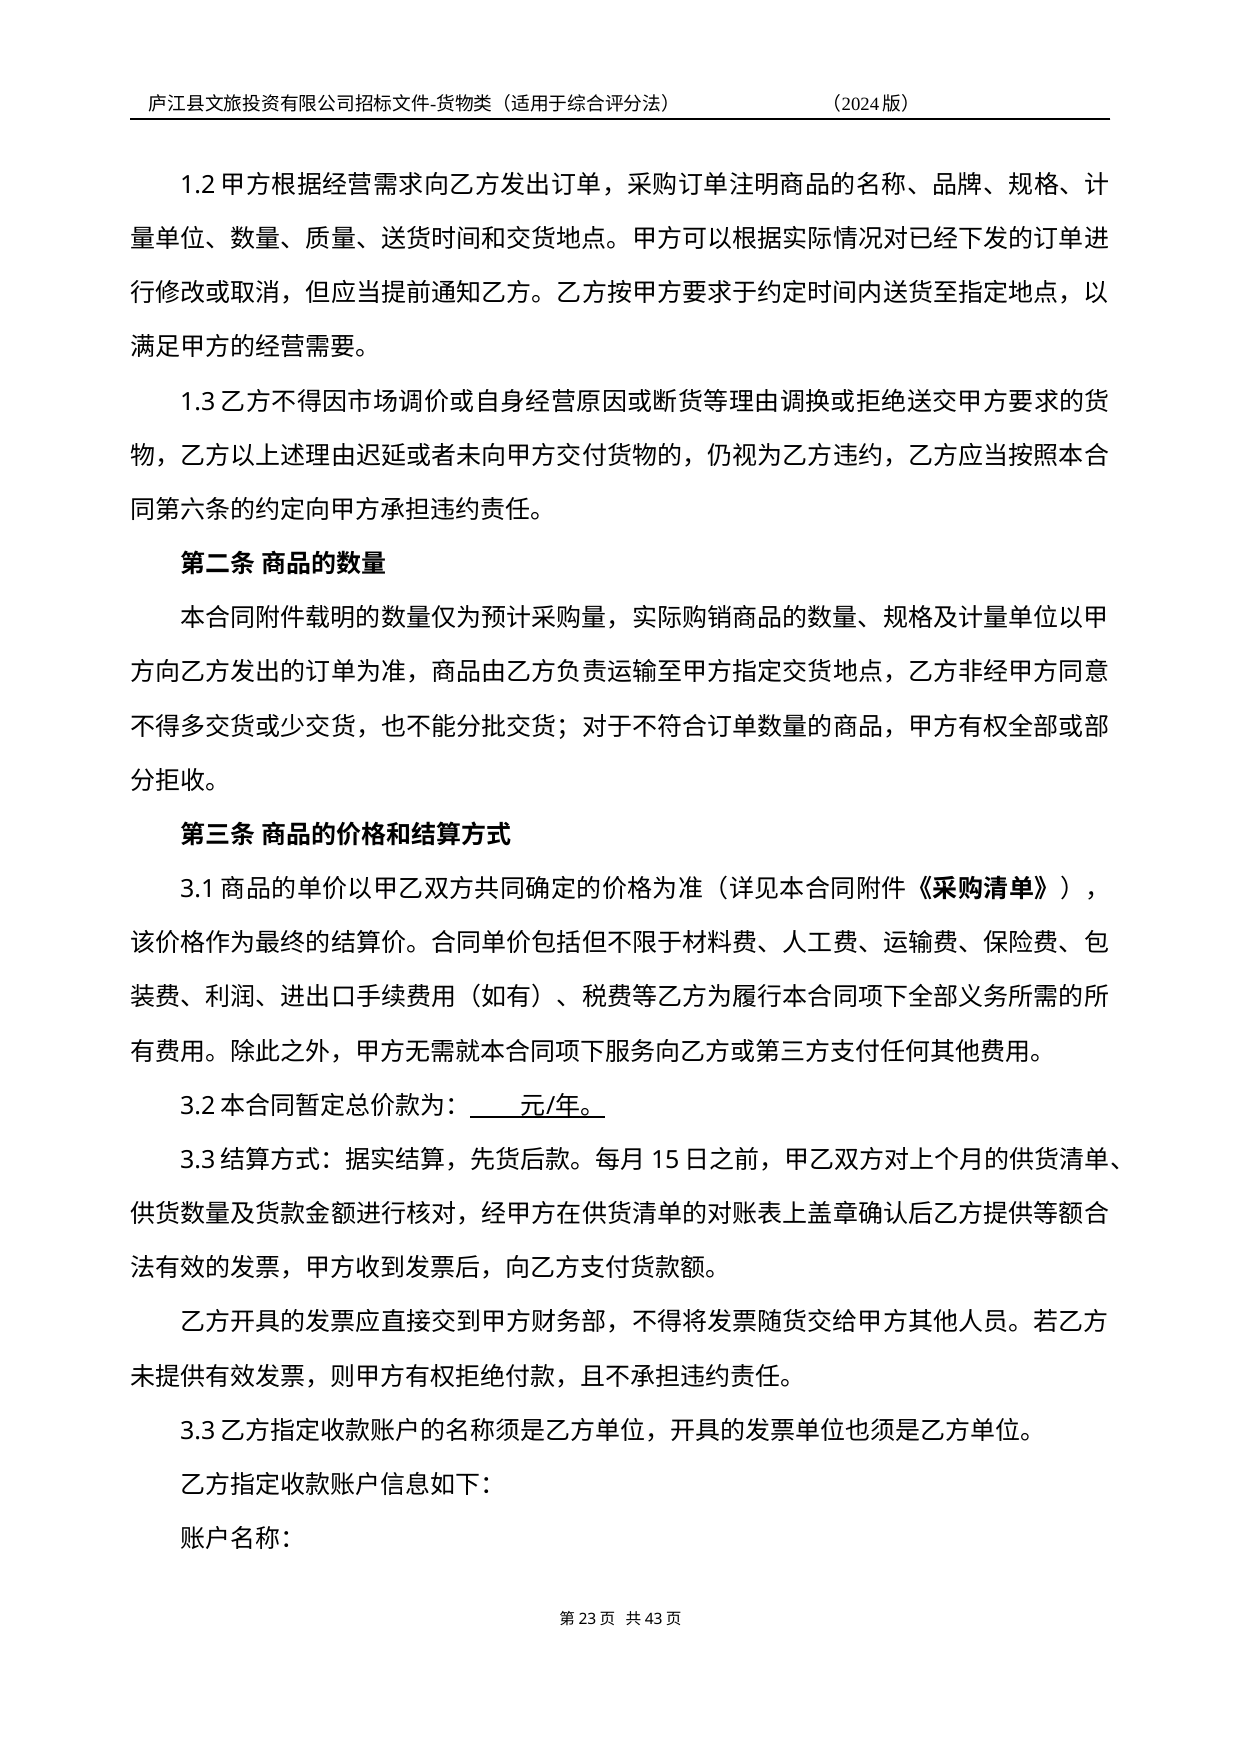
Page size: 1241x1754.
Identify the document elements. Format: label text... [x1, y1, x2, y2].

text 1.2甲方根据经营需求向乙方发出订单，采购订单注明商品的名称、品牌、规格、计量单位、数量、质量、送货时间和交货地点。甲方可以根据实际情况对已经下发的订单进行修改或取消，但应当提前通知乙方。乙方按甲方要求于约定时间内送货至指定地点，以满足甲方的经营需要。 [130, 150, 1110, 367]
text 账户名称： [130, 1504, 1110, 1558]
text 本合同附件载明的数量仅为预计采购量，实际购销商品的数量、规格及计量单位以甲方向乙方发出的订单为准，商品由乙方负责运输至甲方指定交货地点，乙方非经甲方同意不得多交货或少交货，也不能分批交货；对于不符合订单数量的商品，甲方有权全部或部分拒收。 [130, 583, 1110, 800]
text 3.1商品的单价以甲乙双方共同确定的价格为准（详见本合同附件《采购清单》），该价格作为最终的结算价。合同单价包括但不限于材料费、人工费、运输费、保险费、包装费、利润、进出口手续费用（如有）、税费等乙方为履行本合同项下全部义务所需的所有费用。除此之外，甲方无需就本合同项下服务向乙方或第三方支付任何其他费用。 [130, 854, 1110, 1071]
text 乙方指定收款账户信息如下： [130, 1450, 1110, 1504]
text 1.3乙方不得因市场调价或自身经营原因或断货等理由调换或拒绝送交甲方要求的货物，乙方以上述理由迟延或者未向甲方交付货物的，仍视为乙方违约，乙方应当按照本合同第六条的约定向甲方承担违约责任。 [130, 367, 1110, 529]
text 3.3结算方式：据实结算，先货后款。每月15日之前，甲乙双方对上个月的供货清单、供货数量及货款金额进行核对，经甲方在供货清单的对账表上盖章确认后乙方提供等额合法有效的发票，甲方收到发票后，向乙方支付货款额。 [130, 1125, 1110, 1287]
text 3.2本合同暂定总价款为： 元/年。 [130, 1071, 1110, 1125]
text 3.3乙方指定收款账户的名称须是乙方单位，开具的发票单位也须是乙方单位。 [130, 1396, 1110, 1450]
text 第二条 商品的数量 [130, 529, 1110, 583]
text 乙方开具的发票应直接交到甲方财务部，不得将发票随货交给甲方其他人员。若乙方未提供有效发票，则甲方有权拒绝付款，且不承担违约责任。 [130, 1287, 1110, 1396]
text 第三条 商品的价格和结算方式 [130, 800, 1110, 854]
